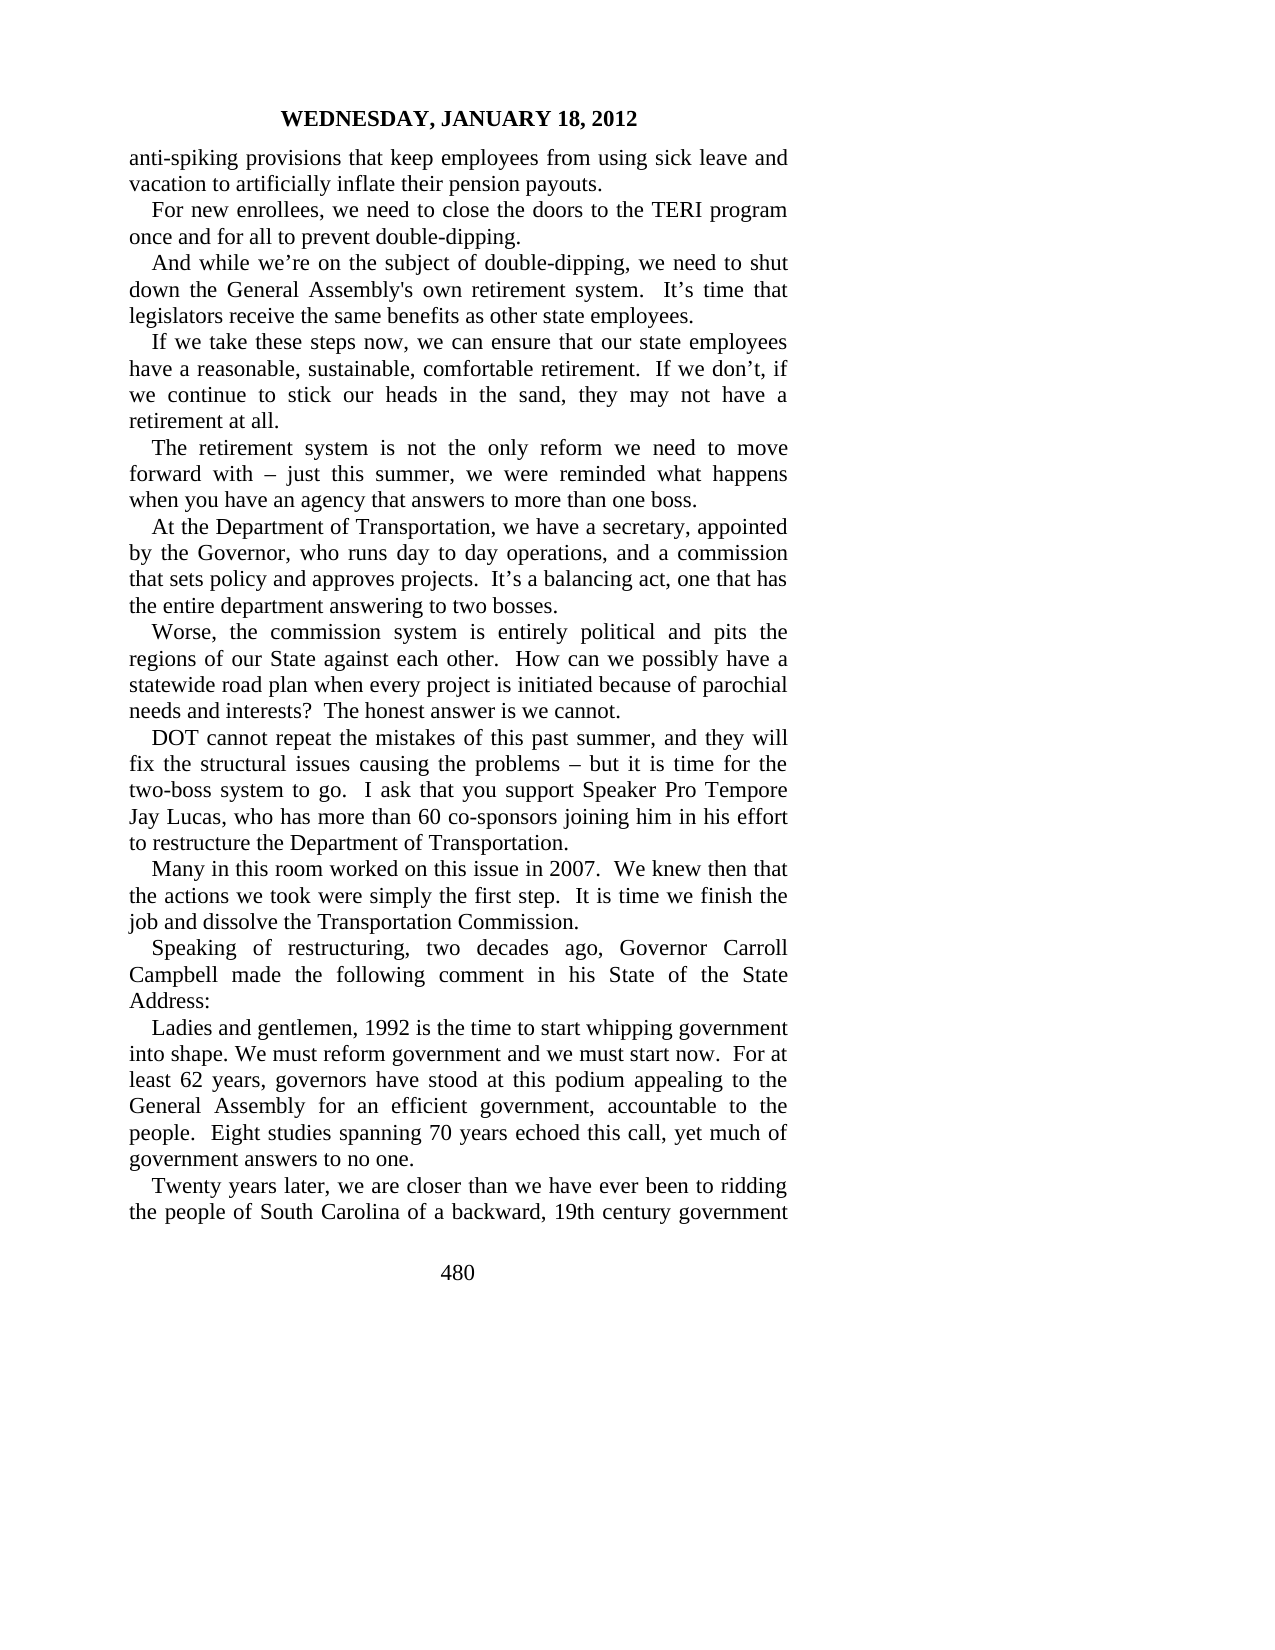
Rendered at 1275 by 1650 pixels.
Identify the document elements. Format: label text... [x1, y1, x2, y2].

text The retirement system is not the only reform we need to move forward with – just this summer, we were reminded what happens when you have an agency that answers to more than one boss. [129, 434, 789, 513]
text If we take these steps now, we can ensure that our state employees have a reasonable, sustainable, comfortable retirement. If we don’t, if we continue to stick our heads in the sand, they may not have a retirement at all. [129, 328, 789, 434]
text Ladies and gentlemen, 1992 is the time to start whipping government into shape. We must reform government and we must start now. For at least 62 years, governors have stood at this podium appealing to the General Assembly for an efficient government, accountable to the people. Eight studies spanning 70 years echoed this call, yet much of government answers to no one. [129, 1013, 789, 1172]
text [129, 1172, 789, 1224]
text DOT cannot repeat the mistakes of this past summer, and they will fix the structural issues causing the problems – but it is time for the two-boss system to go. I ask that you support Speaker Pro Tempore Jay Lucas, who has more than 60 co-sponsors joining him in his effort to restructure the Department of Transportation. [129, 724, 789, 855]
text Worse, the commission system is entirely political and pits the regions of our State against each other. How can we possibly have a statewide road plan when every project is initiated because of parochial needs and interests? The honest answer is we cannot. [129, 618, 789, 724]
text At the Department of Transportation, we have a secretary, appointed by the Governor, who runs day to day operations, and a commission that sets policy and approves projects. It’s a balancing act, one that has the entire department answering to two bosses. [129, 513, 789, 618]
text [129, 144, 789, 197]
text Speaking of restructuring, two decades ago, Governor Carroll Campbell made the following comment in his State of the State Address: [129, 934, 789, 1013]
text Many in this room worked on this issue in 2007. We knew then that the actions we took were simply the first step. It is time we finish the job and dissolve the Transportation Commission. [129, 855, 789, 934]
text And while we’re on the subject of double-dipping, we need to shut down the General Assembly's own retirement system. It’s time that legislators receive the same benefits as other state employees. [129, 249, 789, 328]
text For new enrollees, we need to close the doors to the TERI program once and for all to prevent double-dipping. [129, 197, 789, 249]
